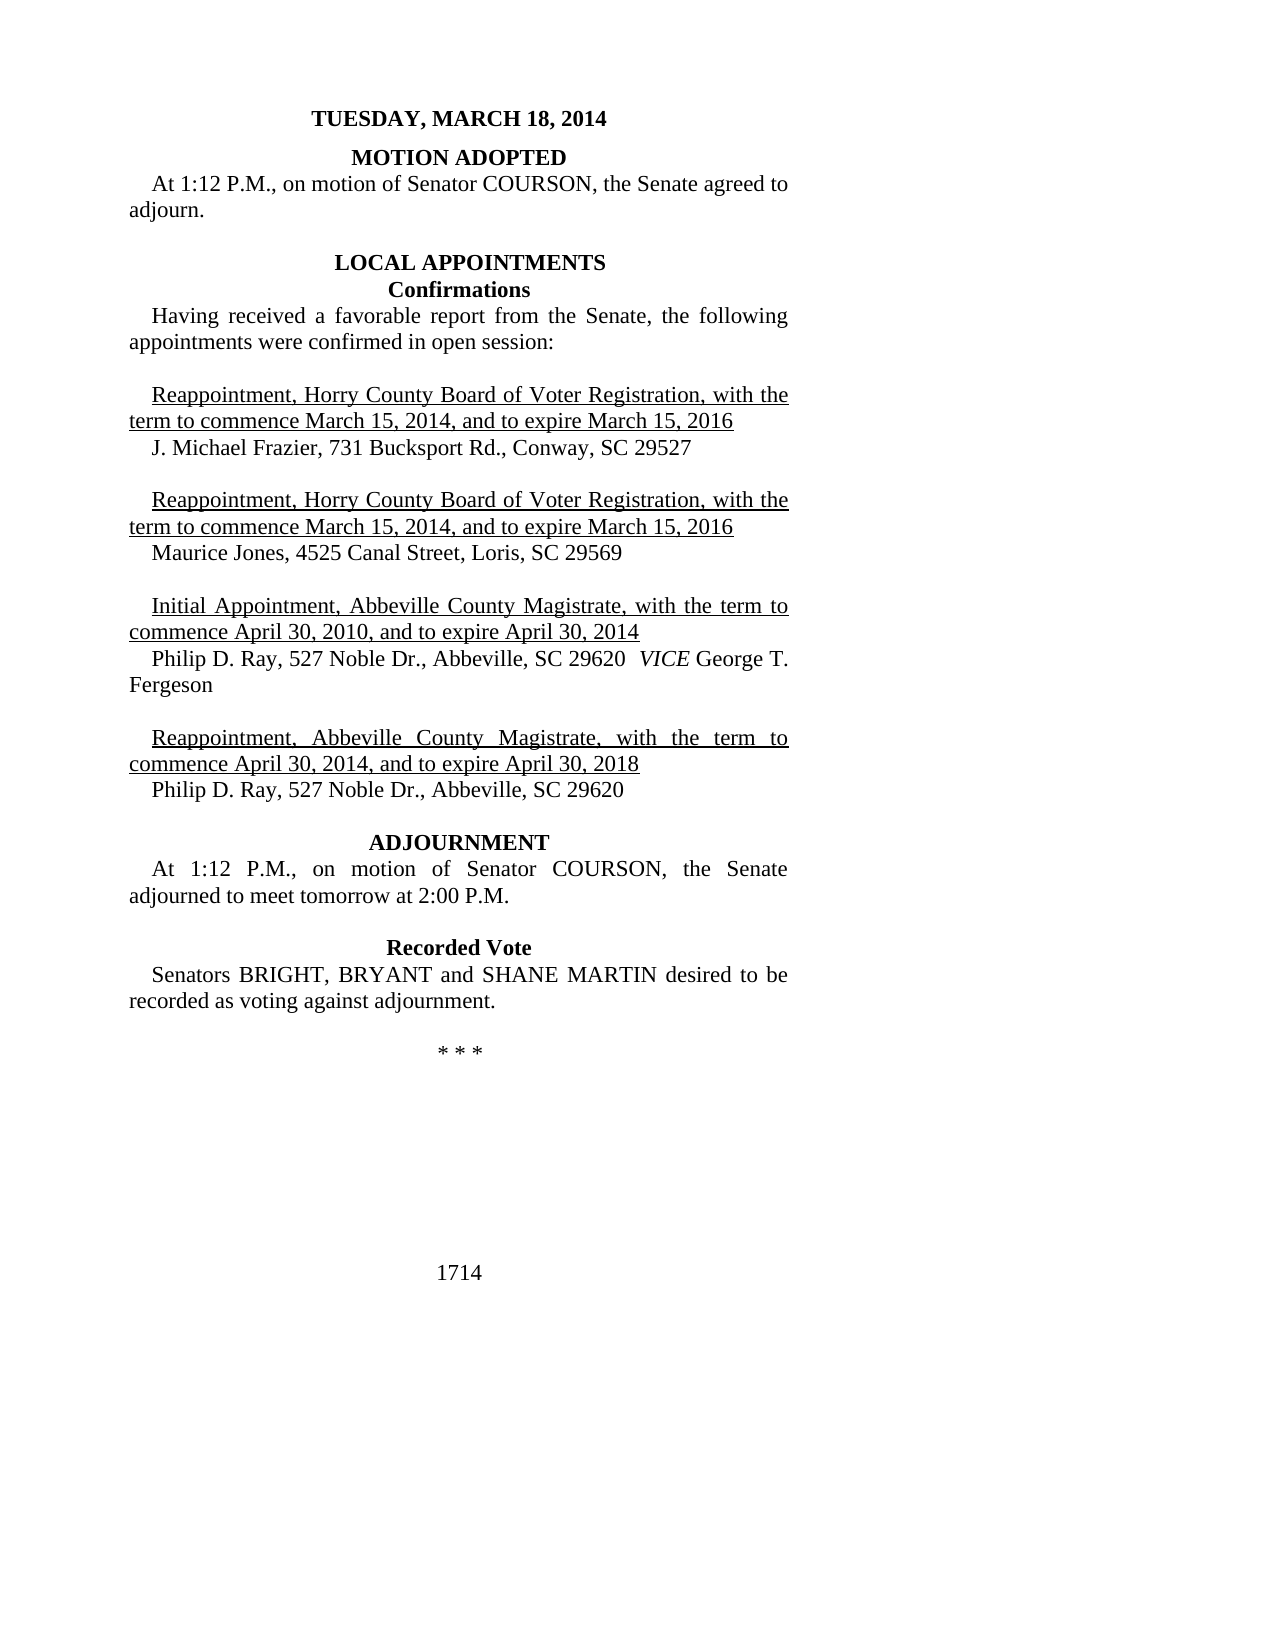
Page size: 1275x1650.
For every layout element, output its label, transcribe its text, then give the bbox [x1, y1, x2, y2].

text Philip D. Ray, 527 Noble Dr., Abbeville, SC 29620 [129, 776, 789, 803]
text Reappointment, Horry County Board of Voter Registration, with the term to commence March 15, 2014, and to expire March 15, 2016 [129, 486, 789, 539]
text * * * [129, 1040, 789, 1066]
text Maurice Jones, 4525 Canal Street, Loris, SC 29569 [129, 539, 789, 566]
text Philip D. Ray, 527 Noble Dr., Abbeville, SC 29620 VICE George T. Fergeson [129, 644, 789, 697]
text At 1:12 P.M., on motion of Senator COURSON, the Senate agreed to adjourn. [129, 170, 789, 223]
text Reappointment, Abbeville County Magistrate, with the term to commence April 30, 2014, and to expire April 30, 2018 [129, 724, 789, 776]
text J. Michael Frazier, 731 Bucksport Rd., Conway, SC 29527 [129, 434, 789, 460]
text At 1:12 P.M., on motion of Senator COURSON, the Senate adjourned to meet tomorrow at 2:00 P.M. [129, 855, 789, 908]
text Recorded Vote [129, 934, 789, 961]
text Senators BRIGHT, BRYANT and SHANE MARTIN desired to be recorded as voting against adjournment. [129, 961, 789, 1013]
text MOTION ADOPTED [129, 144, 789, 170]
text Initial Appointment, Abbeville County Magistrate, with the term to commence April 30, 2010, and to expire April 30, 2014 [129, 592, 789, 644]
text ADJOURNMENT [129, 829, 789, 855]
text Reappointment, Horry County Board of Voter Registration, with the term to commence March 15, 2014, and to expire March 15, 2016 [129, 381, 789, 434]
text Confirmations [129, 276, 789, 302]
text LOCAL APPOINTMENTS [129, 249, 789, 276]
text Having received a favorable report from the Senate, the following appointments were confirmed in open session: [129, 302, 789, 355]
